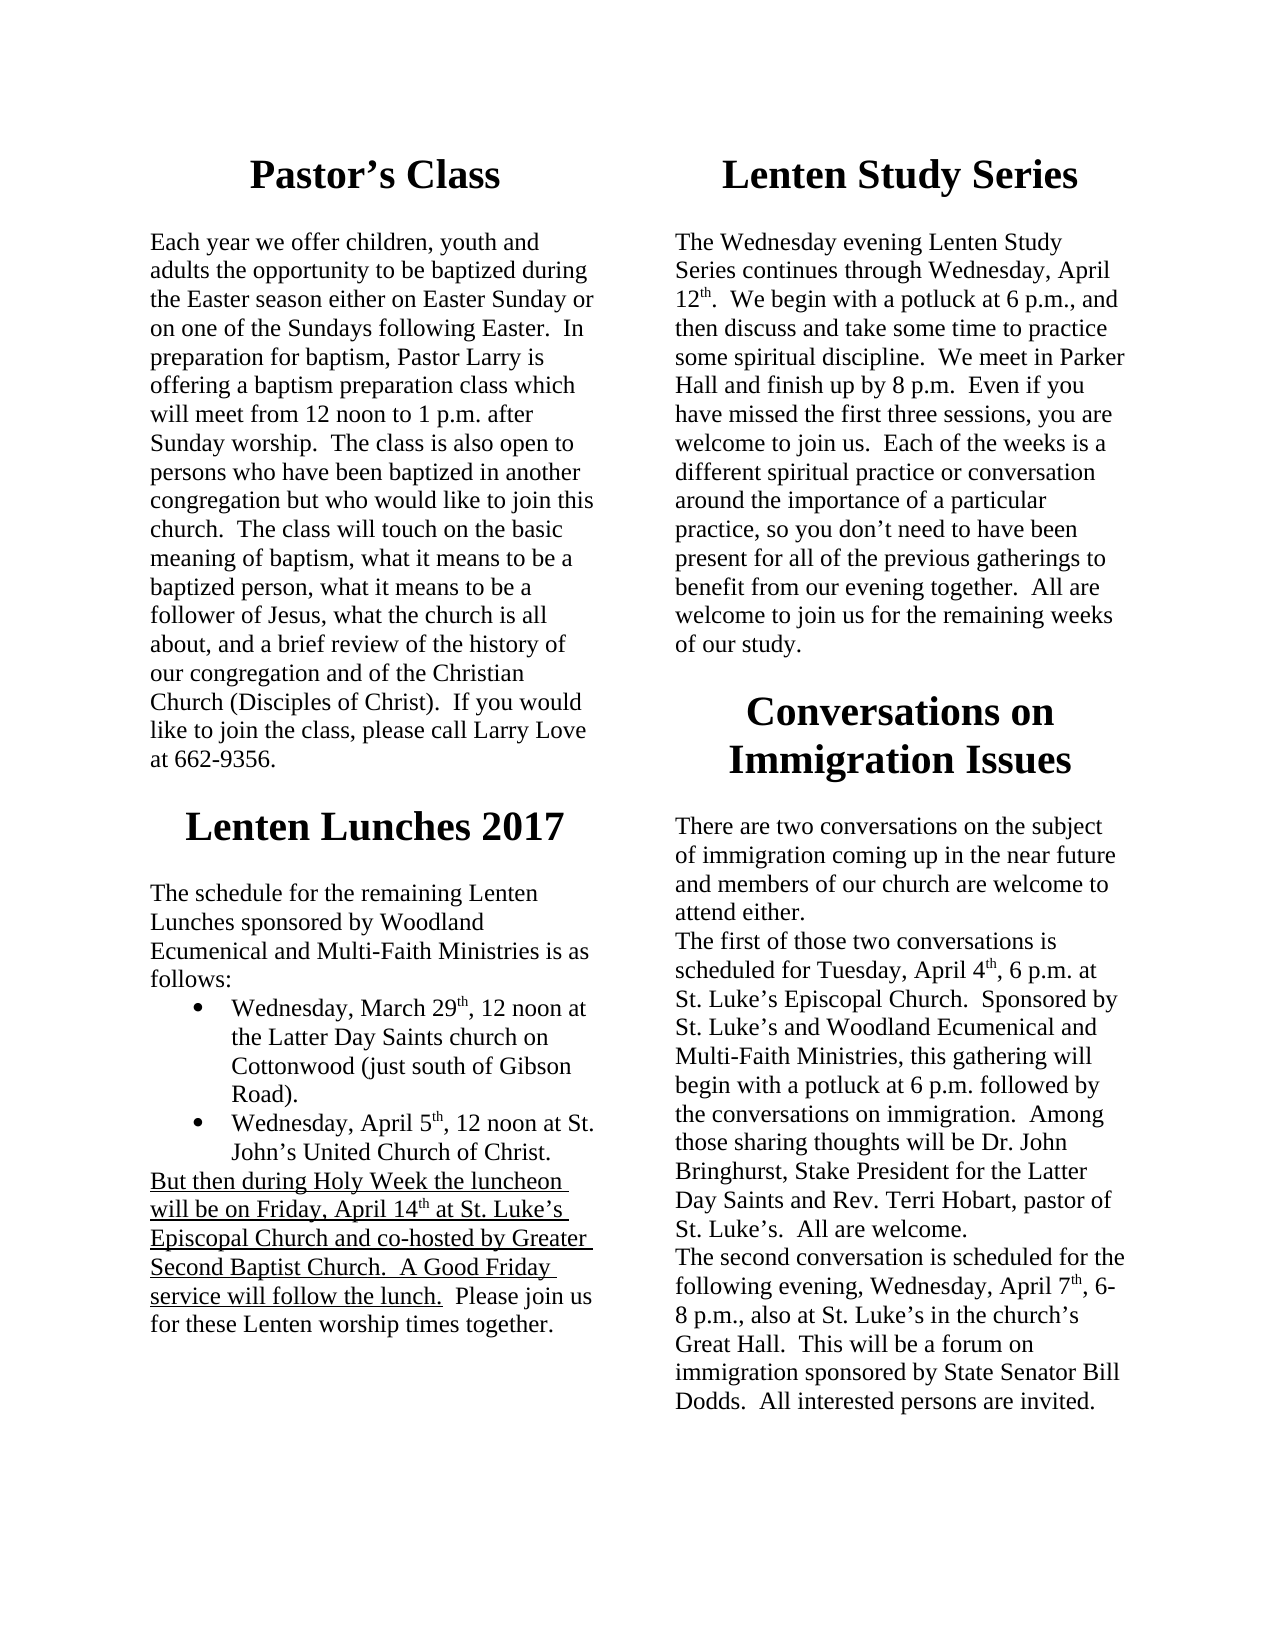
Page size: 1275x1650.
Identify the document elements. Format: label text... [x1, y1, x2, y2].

list Wednesday, April 5th, 12 noon at St. John’s United Church of Christ. [194, 1108, 600, 1166]
text Lenten Study Series [675, 150, 1125, 198]
text But then during Holy Week the luncheon will be on Friday, April 14th at St. Luke’s Episcopal Church and co-hosted by Greater Second Baptist Church. A Good Friday service will follow the lunch. Please join us for these Lenten worship times together. [150, 1166, 600, 1338]
text Pastor’s Class [150, 150, 600, 198]
list Wednesday, March 29th, 12 noon at the Latter Day Saints church on Cottonwood (just south of Gibson Road). [194, 993, 600, 1108]
text The first of those two conversations is scheduled for Tuesday, April 4th, 6 p.m. at St. Luke’s Episcopal Church. Sponsored by St. Luke’s and Woodland Ecumenical and Multi-Faith Ministries, this gathering will begin with a potluck at 6 p.m. followed by the conversations on immigration. Among those sharing thoughts will be Dr. John Bringhurst, Stake President for the Latter Day Saints and Rev. Terri Hobart, pastor of St. Luke’s. All are welcome. [675, 926, 1125, 1242]
text Conversations on Immigration Issues [675, 687, 1125, 782]
text The second conversation is scheduled for the following evening, Wednesday, April 7th, 6-8 p.m., also at St. Luke’s in the church’s Great Hall. This will be a forum on immigration sponsored by State Senator Bill Dodds. All interested persons are invited. [675, 1242, 1125, 1415]
text The Wednesday evening Lenten Study Series continues through Wednesday, April 12th. We begin with a potluck at 6 p.m., and then discuss and take some time to practice some spiritual discipline. We meet in Parker Hall and finish up by 8 p.m. Even if you have missed the first three sessions, you are welcome to join us. Each of the weeks is a different spiritual practice or conversation around the importance of a particular practice, so you don’t need to have been present for all of the previous gatherings to benefit from our evening together. All are welcome to join us for the remaining weeks of our study. [675, 227, 1125, 658]
text Each year we offer children, youth and adults the opportunity to be baptized during the Easter season either on Easter Sunday or on one of the Sundays following Easter. In preparation for baptism, Pastor Larry is offering a baptism preparation class which will meet from 12 noon to 1 p.m. after Sunday worship. The class is also open to persons who have been baptized in another congregation but who would like to join this church. The class will touch on the basic meaning of baptism, what it means to be a baptized person, what it means to be a follower of Jesus, what the church is all about, and a brief review of the history of our congregation and of the Christian Church (Disciples of Christ). If you would like to join the class, please call Larry Love at 662-9356. [150, 227, 600, 773]
text Lenten Lunches 2017 [150, 802, 600, 849]
text The schedule for the remaining Lenten Lunches sponsored by Woodland Ecumenical and Multi-Faith Ministries is as follows: [150, 878, 600, 993]
text There are two conversations on the subject of immigration coming up in the near future and members of our church are welcome to attend either. [675, 811, 1125, 926]
